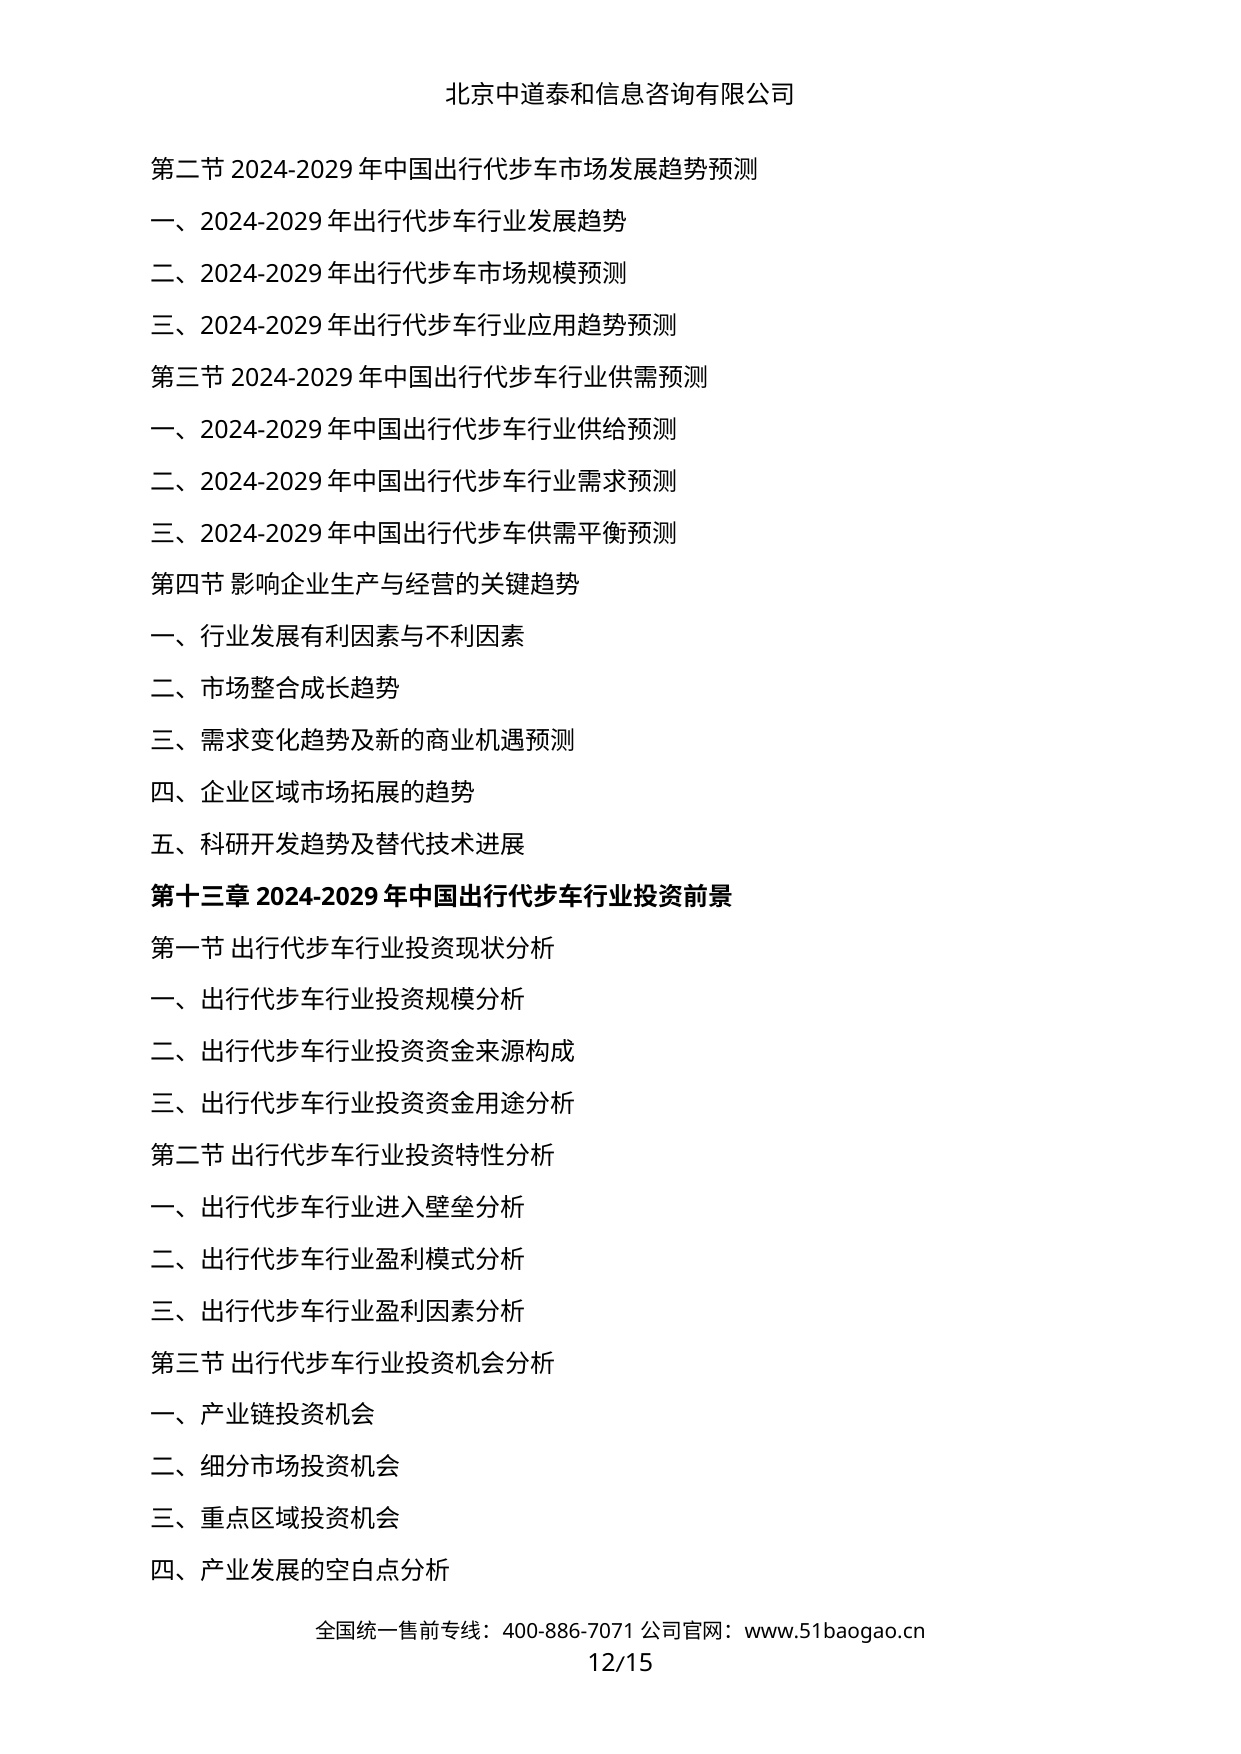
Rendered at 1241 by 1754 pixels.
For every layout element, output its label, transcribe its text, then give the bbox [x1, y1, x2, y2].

text 三、出行代步车行业投资资金用途分析 [150, 1084, 1090, 1120]
text 一、2024-2029年出行代步车行业发展趋势 [150, 202, 1090, 238]
text 二、2024-2029年出行代步车市场规模预测 [150, 254, 1090, 290]
text 二、市场整合成长趋势 [150, 669, 1090, 705]
text 第十三章 2024-2029年中国出行代步车行业投资前景 [150, 876, 1090, 912]
text 第三节 2024-2029年中国出行代步车行业供需预测 [150, 357, 1090, 394]
text 三、出行代步车行业盈利因素分析 [150, 1291, 1090, 1327]
text 第二节 出行代步车行业投资特性分析 [150, 1136, 1090, 1172]
text 五、科研开发趋势及替代技术进展 [150, 824, 1090, 861]
text 四、产业发展的空白点分析 [150, 1551, 1090, 1587]
text 二、2024-2029年中国出行代步车行业需求预测 [150, 461, 1090, 497]
text 三、需求变化趋势及新的商业机遇预测 [150, 721, 1090, 757]
text 三、重点区域投资机会 [150, 1499, 1090, 1535]
text 一、出行代步车行业投资规模分析 [150, 980, 1090, 1016]
text 一、产业链投资机会 [150, 1395, 1090, 1431]
text 一、出行代步车行业进入壁垒分析 [150, 1187, 1090, 1224]
text 二、出行代步车行业盈利模式分析 [150, 1239, 1090, 1276]
text 二、出行代步车行业投资资金来源构成 [150, 1032, 1090, 1068]
text 第二节 2024-2029年中国出行代步车市场发展趋势预测 [150, 150, 1090, 186]
text 三、2024-2029年中国出行代步车供需平衡预测 [150, 513, 1090, 549]
text 一、2024-2029年中国出行代步车行业供给预测 [150, 409, 1090, 446]
text 第三节 出行代步车行业投资机会分析 [150, 1343, 1090, 1379]
text 第四节 影响企业生产与经营的关键趋势 [150, 565, 1090, 601]
text 四、企业区域市场拓展的趋势 [150, 772, 1090, 809]
text 二、细分市场投资机会 [150, 1447, 1090, 1483]
text 第一节 出行代步车行业投资现状分析 [150, 928, 1090, 964]
text 三、2024-2029年出行代步车行业应用趋势预测 [150, 306, 1090, 342]
text 一、行业发展有利因素与不利因素 [150, 617, 1090, 653]
